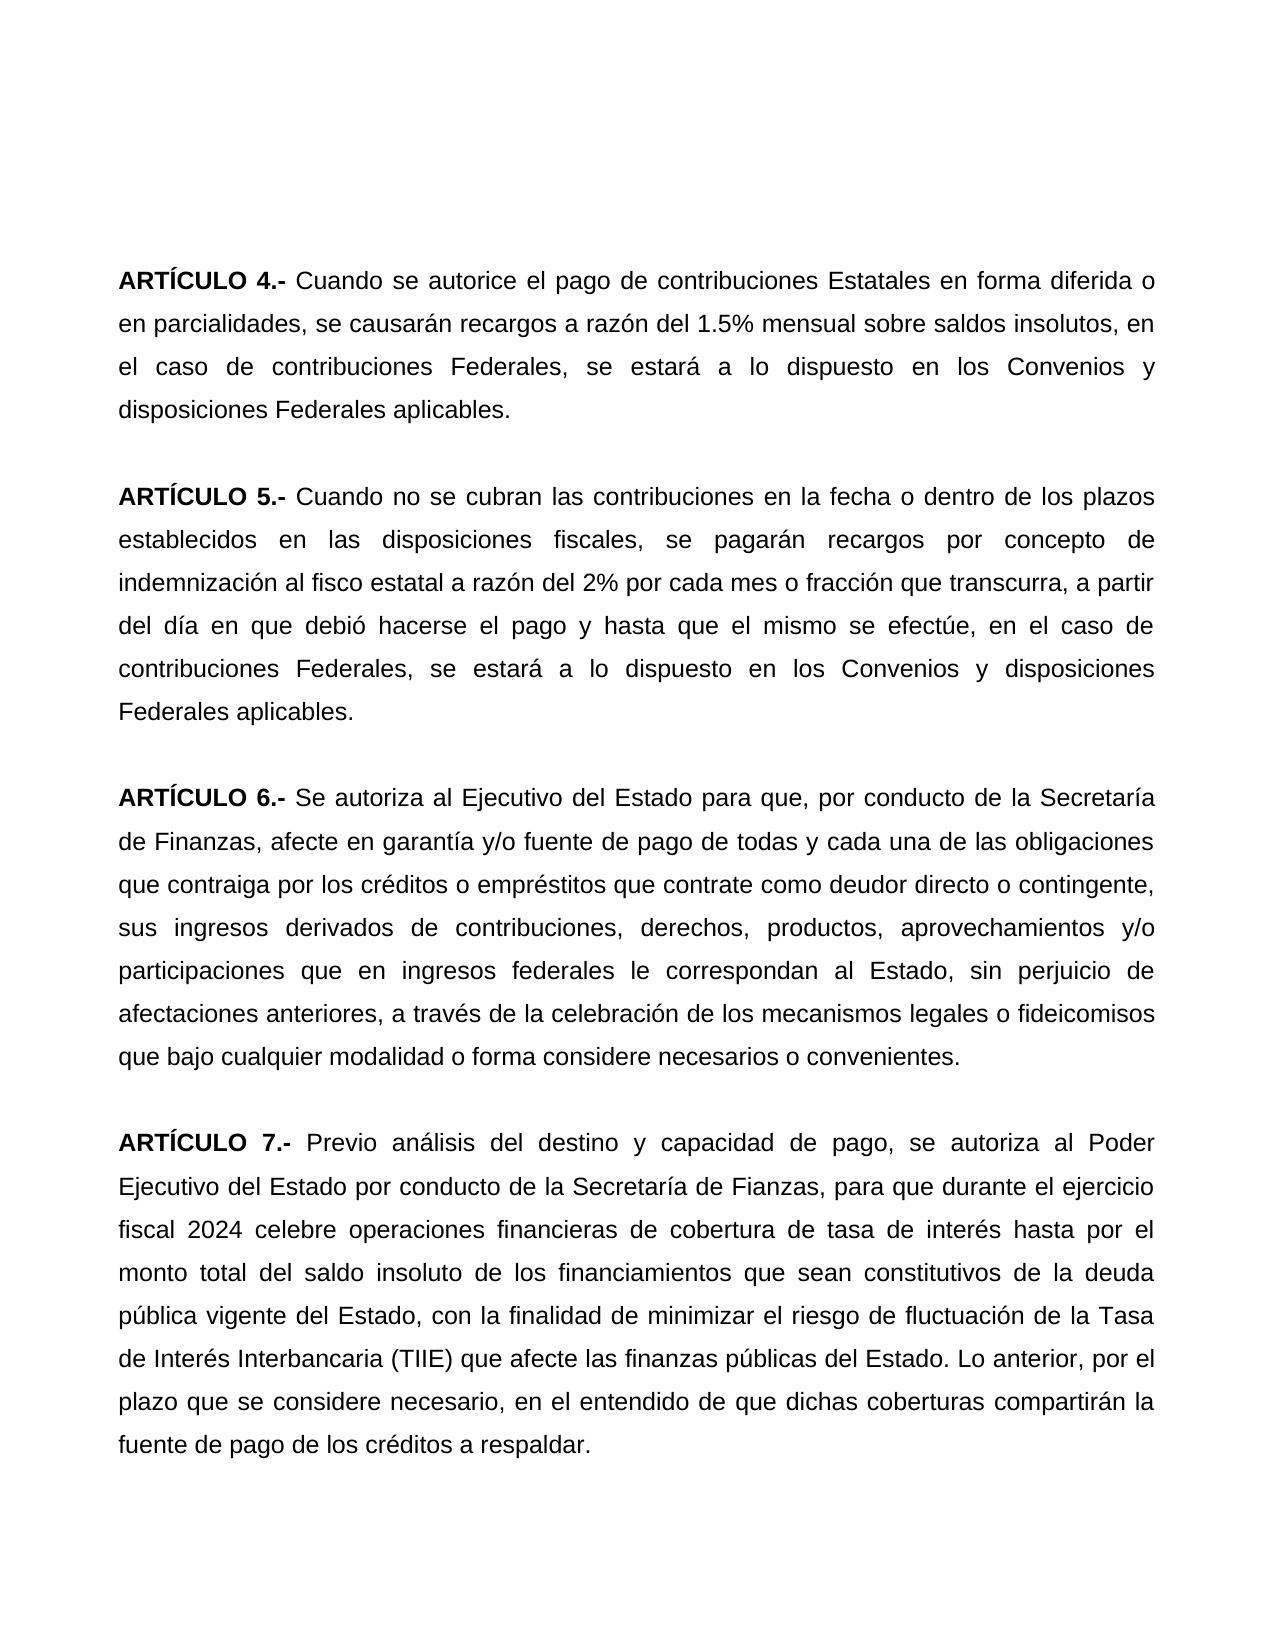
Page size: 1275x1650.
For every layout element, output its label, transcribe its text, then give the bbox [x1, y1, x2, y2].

text ARTÍCULO 5.- Cuando no se cubran las contribuciones en la fecha o dentro de los plazos establecidos en las disposiciones fiscales, se pagarán recargos por concepto de indemnización al fisco estatal a razón del 2% por cada mes o fracción que transcurra, a partir del día en que debió hacerse el pago y hasta que el mismo se efectúe, en el caso de contribuciones Federales, se estará a lo dispuesto en los Convenios y disposiciones Federales aplicables. [118, 481, 1157, 726]
text ARTÍCULO 7.- Previo análisis del destino y capacidad de pago, se autoriza al Poder Ejecutivo del Estado por conducto de la Secretaría de Fianzas, para que durante el ejercicio fiscal 2024 celebre operaciones financieras de cobertura de tasa de interés hasta por el monto total del saldo insoluto de los financiamientos que sean constitutivos de la deuda pública vigente del Estado, con la finalidad de minimizar el riesgo de fluctuación de la Tasa de Interés Interbancaria (TIIE) que afecte las finanzas públicas del Estado. Lo anterior, por el plazo que se considere necesario, en el entendido de que dichas coberturas compartirán la fuente de pago de los créditos a respaldar. [118, 1128, 1157, 1459]
text ARTÍCULO 4.- Cuando se autorice el pago de contribuciones Estatales en forma diferida o en parcialidades, se causarán recargos a razón del 1.5% mensual sobre saldos insolutos, en el caso de contribuciones Federales, se estará a lo dispuesto en los Convenios y disposiciones Federales aplicables. [118, 266, 1157, 424]
text ARTÍCULO 6.- Se autoriza al Ejecutivo del Estado para que, por conducto de la Secretaría de Finanzas, afecte en garantía y/o fuente de pago de todas y cada una de las obligaciones que contraiga por los créditos o empréstitos que contrate como deudor directo o contingente, sus ingresos derivados de contribuciones, derechos, productos, aprovechamientos y/o participaciones que en ingresos federales le correspondan al Estado, sin perjuicio de afectaciones anteriores, a través de la celebración de los mecanismos legales o fideicomisos que bajo cualquier modalidad o forma considere necesarios o convenientes. [118, 783, 1157, 1071]
